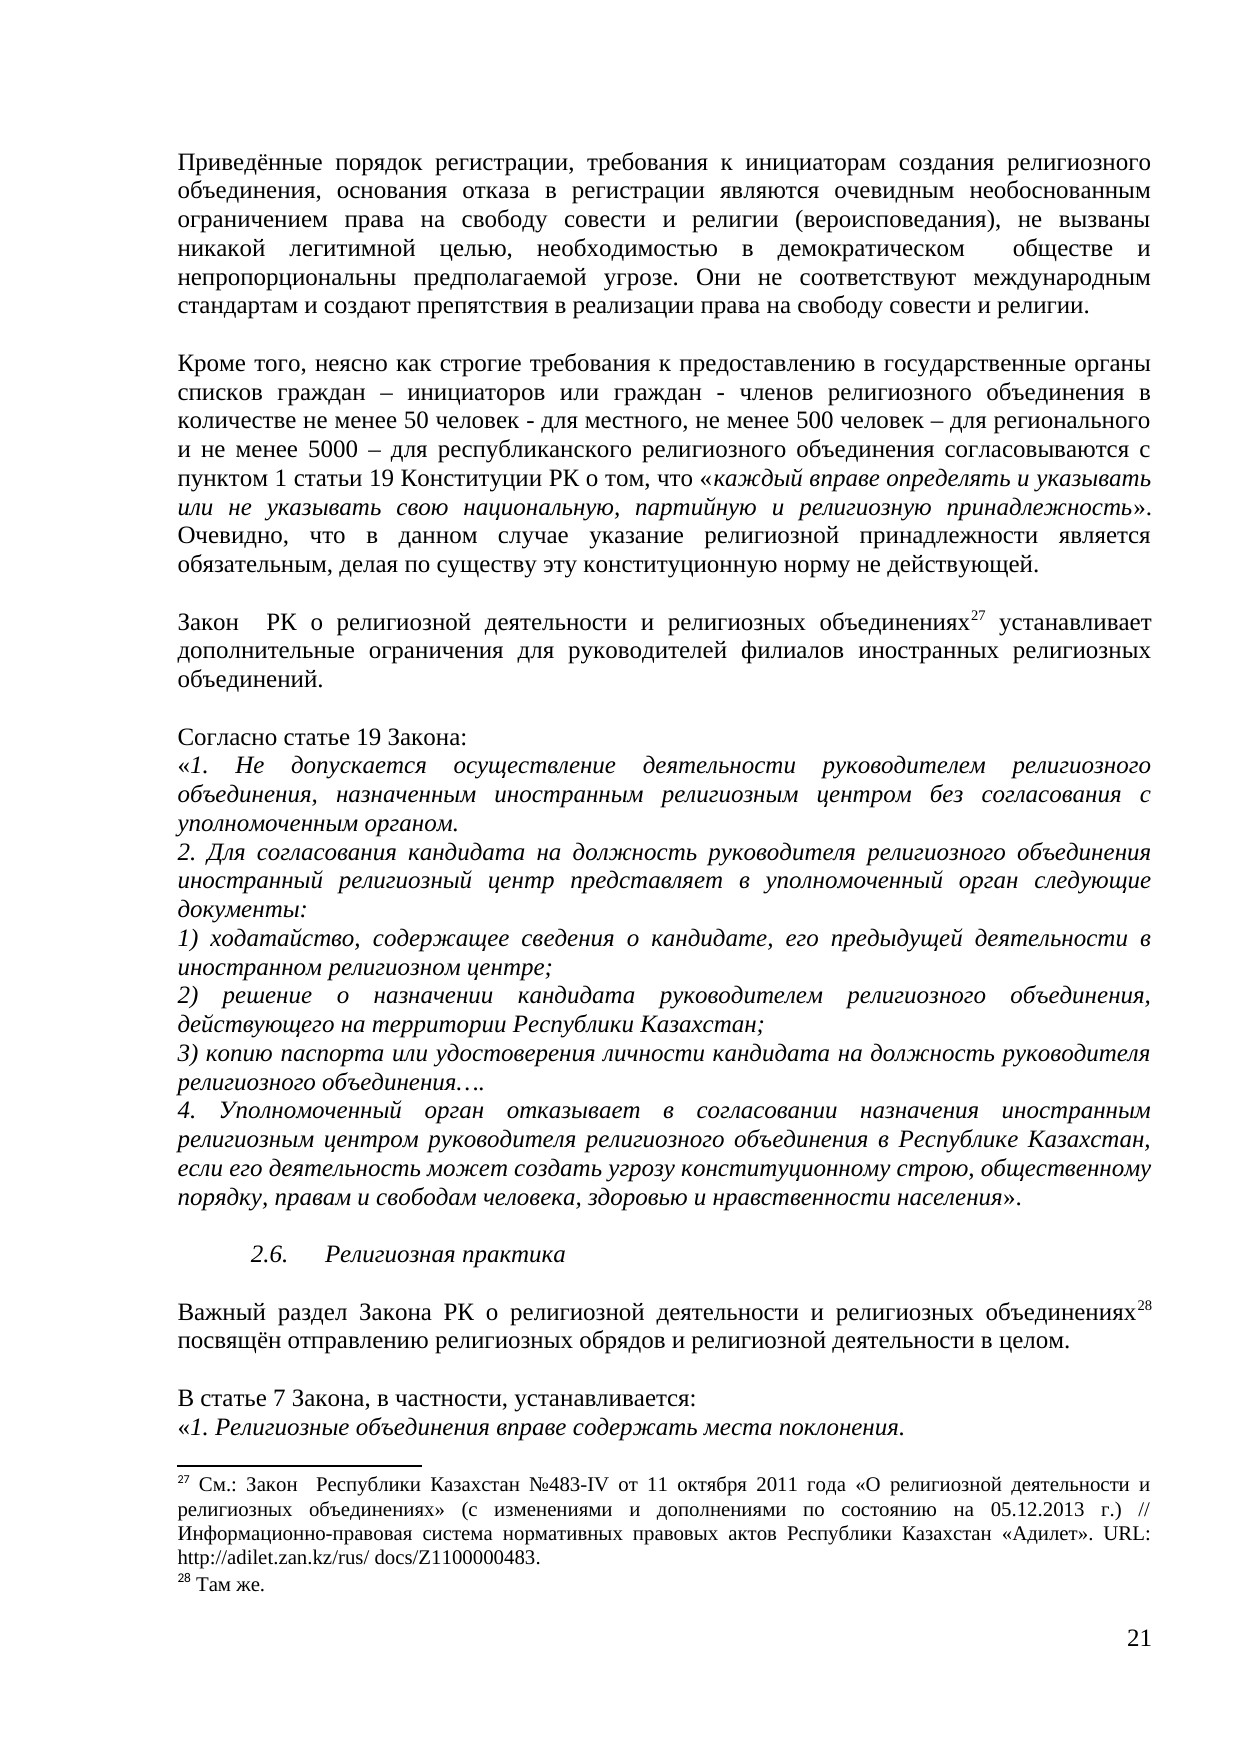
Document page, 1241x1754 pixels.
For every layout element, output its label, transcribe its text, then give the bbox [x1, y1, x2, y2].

text «1. Религиозные объединения вправе содержать места поклонения. [177, 1412, 1152, 1441]
text 2. Для согласования кандидата на должность руководителя религиозного объединения иностранный религиозный центр представляет в уполномоченный орган следующие документы: [177, 837, 1152, 923]
text Приведённые порядок регистрации, требования к инициаторам создания религиозного объединения, основания отказа в регистрации являются очевидным необоснованным ограничением права на свободу совести и религии (вероисповедания), не вызваны никакой легитимной целью, необходимостью в демократическом обществе и непропорциональны предполагаемой угрозе. Они не соответствуют международным стандартам и создают препятствия в реализации права на свободу совести и религии. [177, 147, 1152, 319]
list Религиозная практика [251, 1239, 1152, 1268]
text В статье 7 Закона, в частности, устанавливается: [177, 1383, 1152, 1412]
text «1. Не допускается осуществление деятельности руководителем религиозного объединения, назначенным иностранным религиозным центром без согласования с уполномоченным органом. [177, 751, 1152, 837]
text Кроме того, неясно как строгие требования к предоставлению в государственные органы списков граждан – инициаторов или граждан - членов религиозного объединения в количестве не менее 50 человек - для местного, не менее 500 человек – для регионального и не менее 5000 – для республиканского религиозного объединения согласовываются с пунктом 1 статьи 19 Конституции РК о том, что «каждый вправе определять и указывать или не указывать свою национальную, партийную и религиозную принадлежность». Очевидно, что в данном случае указание религиозной принадлежности является обязательным, делая по существу эту конституционную норму не действующей. [177, 348, 1152, 578]
text Закон РК о религиозной деятельности и религиозных объединениях устанавливает дополнительные ограничения для руководителей филиалов иностранных религиозных объединений. [177, 607, 1152, 693]
text Согласно статье 19 Закона: [177, 722, 1152, 751]
text 1) ходатайство, содержащее сведения о кандидате, его предыдущей деятельности в иностранном религиозном центре; [177, 923, 1152, 981]
text Важный раздел Закона РК о религиозной деятельности и религиозных объединениях посвящён отправлению религиозных обрядов и религиозной деятельности в целом. [177, 1297, 1152, 1354]
text 3) копию паспорта или удостоверения личности кандидата на должность руководителя религиозного объединения…. [177, 1038, 1152, 1096]
text 4. Уполномоченный орган отказывает в согласовании назначения иностранным религиозным центром руководителя религиозного объединения в Республике Казахстан, если его деятельность может создать угрозу конституционному строю, общественному порядку, правам и свободам человека, здоровью и нравственности населения». [177, 1096, 1152, 1211]
text 2) решение о назначении кандидата руководителем религиозного объединения, действующего на территории Республики Казахстан; [177, 981, 1152, 1038]
